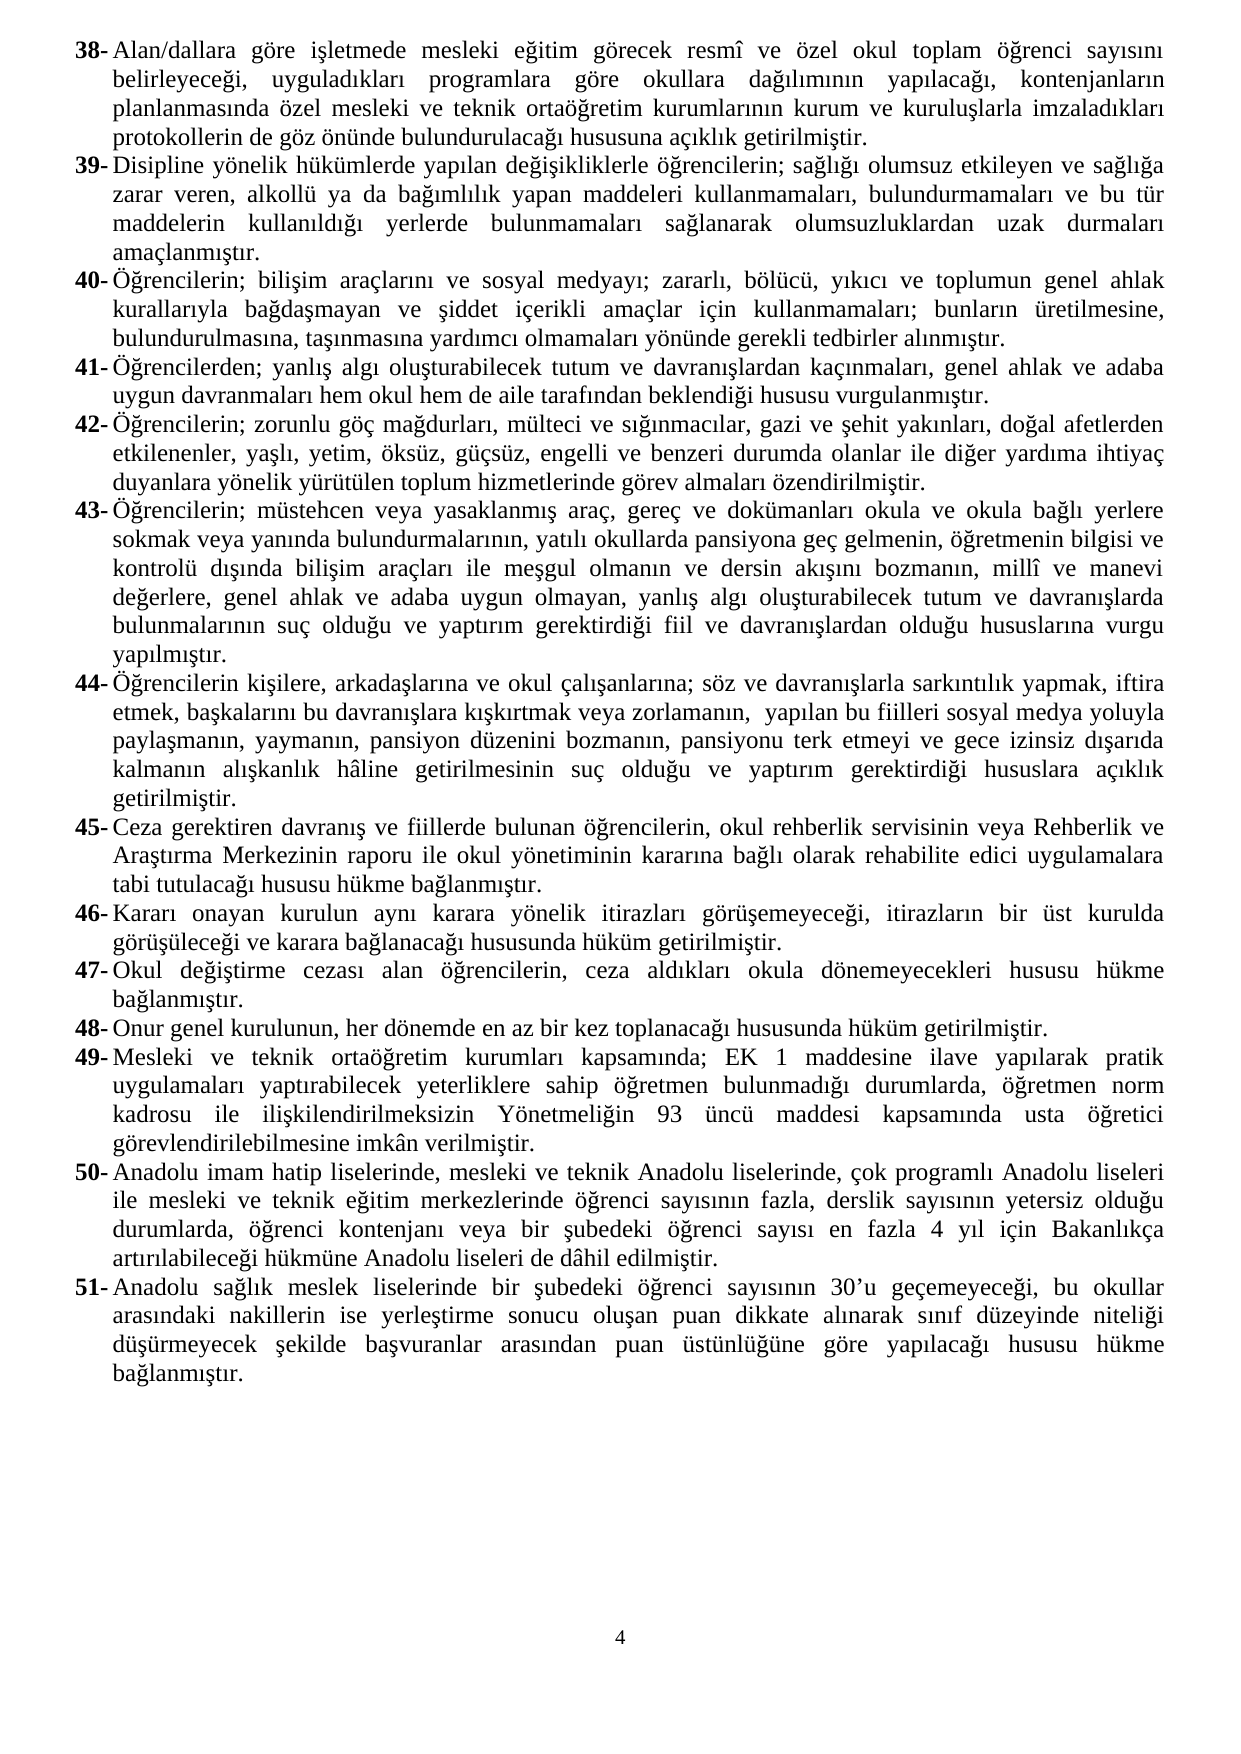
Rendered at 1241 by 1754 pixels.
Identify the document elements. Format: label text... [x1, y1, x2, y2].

list Öğrencilerin kişilere, arkadaşlarına ve okul çalışanlarına; söz ve davranışlarla sarkıntılık yapmak, iftira etmek, başkalarını bu davranışlara kışkırtmak veya zorlamanın, yapılan bu fiilleri sosyal medya yoluyla paylaşmanın, yaymanın, pansiyon düzenini bozmanın, pansiyonu terk etmeyi ve gece izinsiz dışarıda kalmanın alışkanlık hâline getirilmesinin suç olduğu ve yaptırım gerektirdiği hususlara açıklık getirilmiştir. [75, 668, 1165, 812]
list Öğrencilerden; yanlış algı oluşturabilecek tutum ve davranışlardan kaçınmaları, genel ahlak ve adaba uygun davranmaları hem okul hem de aile tarafından beklendiği hususu vurgulanmıştır. [75, 352, 1165, 409]
list Öğrencilerin; zorunlu göç mağdurları, mülteci ve sığınmacılar, gazi ve şehit yakınları, doğal afetlerden etkilenenler, yaşlı, yetim, öksüz, güçsüz, engelli ve benzeri durumda olanlar ile diğer yardıma ihtiyaç duyanlara yönelik yürütülen toplum hizmetlerinde görev almaları özendirilmiştir. [75, 409, 1165, 495]
list Okul değiştirme cezası alan öğrencilerin, ceza aldıkları okula dönemeyecekleri hususu hükme bağlanmıştır. [75, 955, 1165, 1013]
list Anadolu sağlık meslek liselerinde bir şubedeki öğrenci sayısının 30’u geçemeyeceği, bu okullar arasındaki nakillerin ise yerleştirme sonucu oluşan puan dikkate alınarak sınıf düzeyinde niteliği düşürmeyecek şekilde başvuranlar arasından puan üstünlüğüne göre yapılacağı hususu hükme bağlanmıştır. [75, 1272, 1165, 1387]
list Disipline yönelik hükümlerde yapılan değişikliklerle öğrencilerin; sağlığı olumsuz etkileyen ve sağlığa zarar veren, alkollü ya da bağımlılık yapan maddeleri kullanmamaları, bulundurmamaları ve bu tür maddelerin kullanıldığı yerlerde bulunmamaları sağlanarak olumsuzluklardan uzak durmaları amaçlanmıştır. [75, 150, 1165, 265]
list Öğrencilerin; müstehcen veya yasaklanmış araç, gereç ve dokümanları okula ve okula bağlı yerlere sokmak veya yanında bulundurmalarının, yatılı okullarda pansiyona geç gelmenin, öğretmenin bilgisi ve kontrolü dışında bilişim araçları ile meşgul olmanın ve dersin akışını bozmanın, millî ve manevi değerlere, genel ahlak ve adaba uygun olmayan, yanlış algı oluşturabilecek tutum ve davranışlarda bulunmalarının suç olduğu ve yaptırım gerektirdiği fiil ve davranışlardan olduğu hususlarına vurgu yapılmıştır. [75, 495, 1165, 668]
list Öğrencilerin; bilişim araçlarını ve sosyal medyayı; zararlı, bölücü, yıkıcı ve toplumun genel ahlak kurallarıyla bağdaşmayan ve şiddet içerikli amaçlar için kullanmamaları; bunların üretilmesine, bulundurulmasına, taşınmasına yardımcı olmamaları yönünde gerekli tedbirler alınmıştır. [75, 265, 1165, 352]
list Kararı onayan kurulun aynı karara yönelik itirazları görüşemeyeceği, itirazların bir üst kurulda görüşüleceği ve karara bağlanacağı hususunda hüküm getirilmiştir. [75, 898, 1165, 955]
list Ceza gerektiren davranış ve fiillerde bulunan öğrencilerin, okul rehberlik servisinin veya Rehberlik ve Araştırma Merkezinin raporu ile okul yönetiminin kararına bağlı olarak rehabilite edici uygulamalara tabi tutulacağı hususu hükme bağlanmıştır. [75, 812, 1165, 898]
list Alan/dallara göre işletmede mesleki eğitim görecek resmî ve özel okul toplam öğrenci sayısını belirleyeceği, uyguladıkları programlara göre okullara dağılımının yapılacağı, kontenjanların planlanmasında özel mesleki ve teknik ortaöğretim kurumlarının kurum ve kuruluşlarla imzaladıkları protokollerin de göz önünde bulundurulacağı hususuna açıklık getirilmiştir. [75, 35, 1165, 150]
list Onur genel kurulunun, her dönemde en az bir kez toplanacağı hususunda hüküm getirilmiştir. [75, 1013, 1165, 1042]
list Mesleki ve teknik ortaöğretim kurumları kapsamında; EK 1 maddesine ilave yapılarak pratik uygulamaları yaptırabilecek yeterliklere sahip öğretmen bulunmadığı durumlarda, öğretmen norm kadrosu ile ilişkilendirilmeksizin Yönetmeliğin 93 üncü maddesi kapsamında usta öğretici görevlendirilebilmesine imkân verilmiştir. [75, 1042, 1165, 1157]
list Anadolu imam hatip liselerinde, mesleki ve teknik Anadolu liselerinde, çok programlı Anadolu liseleri ile mesleki ve teknik eğitim merkezlerinde öğrenci sayısının fazla, derslik sayısının yetersiz olduğu durumlarda, öğrenci kontenjanı veya bir şubedeki öğrenci sayısı en fazla 4 yıl için Bakanlıkça artırılabileceği hükmüne Anadolu liseleri de dâhil edilmiştir. [75, 1157, 1165, 1272]
